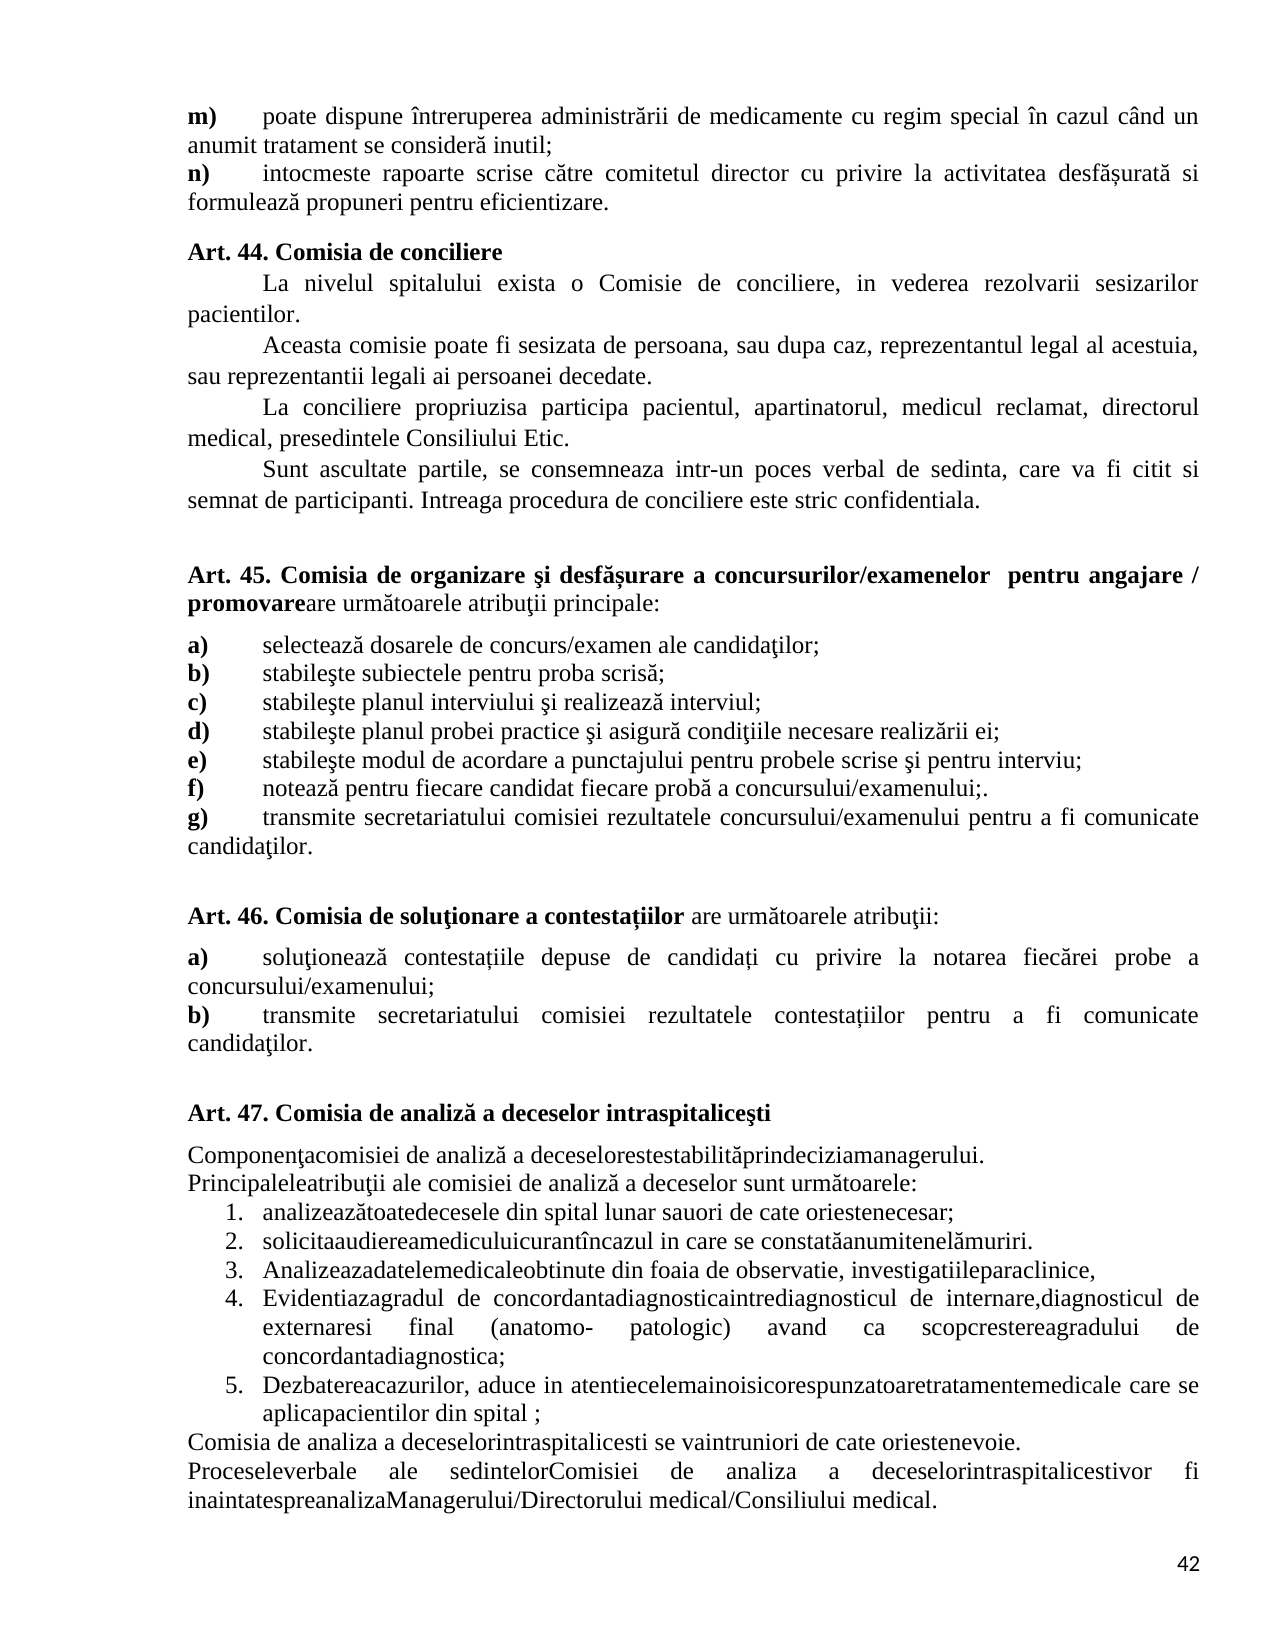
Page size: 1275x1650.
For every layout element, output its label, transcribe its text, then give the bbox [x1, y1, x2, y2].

list analizeazătoatedecesele din spital lunar sauori de cate oriestenecesar; [225, 1197, 1200, 1226]
text Art. 45. Comisia de organizare şi desfășurare a concursurilor/examenelor pentru angajare / promovareare următoarele atribuţii principale: [187, 560, 1200, 617]
list Evidentiazagradul de concordantadiagnosticaintrediagnosticul de internare,diagnosticul de externaresi final (anatomo- patologic) avand ca scopcrestereagradului de concordantadiagnostica; [225, 1283, 1200, 1370]
text Comisia de analiza a deceselorintraspitalicesti se vaintruniori de cate oriestenevoie. [187, 1427, 1200, 1456]
text Art. 47. Comisia de analiză a deceselor intraspitaliceşti [187, 1098, 1200, 1127]
list selectează dosarele de concurs/examen ale candidaţilor; [187, 630, 1200, 658]
list transmite secretariatului comisiei rezultatele contestațiilor pentru a fi comunicate candidaţilor. [187, 1000, 1200, 1057]
list transmite secretariatului comisiei rezultatele concursului/examenului pentru a fi comunicate candidaţilor. [187, 802, 1200, 860]
text Componenţacomisiei de analiză a deceselorestestabilităprindeciziamanagerului. [187, 1140, 1200, 1168]
list notează pentru fiecare candidat fiecare probă a concursului/examenului;. [187, 773, 1200, 802]
list stabileşte planul interviului şi realizează interviul; [187, 687, 1200, 716]
list solicitaaudiereamediculuicurantîncazul in care se constatăanumitenelămuriri. [225, 1226, 1200, 1255]
text La conciliere propriuzisa participa pacientul, apartinatorul, medicul reclamat, directorul medical, presedintele Consiliului Etic. [187, 392, 1200, 452]
list stabileşte subiectele pentru proba scrisă; [187, 658, 1200, 687]
text Principaleleatribuţii ale comisiei de analiză a deceselor sunt următoarele: [187, 1168, 1200, 1197]
text Art. 46. Comisia de soluţionare a contestațiilor are următoarele atribuţii: [187, 901, 1200, 930]
list stabileşte modul de acordare a punctajului pentru probele scrise şi pentru interviu; [187, 745, 1200, 773]
list intocmeste rapoarte scrise către comitetul director cu privire la activitatea desfășurată si formulează propuneri pentru eficientizare. [187, 158, 1200, 216]
list soluţionează contestațiile depuse de candidați cu privire la notarea fiecărei probe a concursului/examenului; [187, 942, 1200, 1000]
text La nivelul spitalului exista o Comisie de conciliere, in vederea rezolvarii sesizarilor pacientilor. [187, 268, 1200, 328]
text Aceasta comisie poate fi sesizata de persoana, sau dupa caz, reprezentantul legal al acestuia, sau reprezentantii legali ai persoanei decedate. [187, 330, 1200, 390]
text Art. 44. Comisia de conciliere [187, 237, 1200, 266]
text Sunt ascultate partile, se consemneaza intr-un poces verbal de sedinta, care va fi citit si semnat de participanti. Intreaga procedura de conciliere este stric confidentiala. [187, 454, 1200, 514]
list Analizeazadatelemedicaleobtinute din foaia de observatie, investigatiileparaclinice, [225, 1255, 1200, 1283]
text Proceseleverbale ale sedintelorComisiei de analiza a deceselorintraspitalicestivor fi inaintatespreanalizaManagerului/Directorului medical/Consiliului medical. [187, 1456, 1200, 1513]
list stabileşte planul probei practice şi asigură condiţiile necesare realizării ei; [187, 716, 1200, 745]
list Dezbatereacazurilor, aduce in atentiecelemainoisicorespunzatoaretratamentemedicale care se aplicapacientilor din spital ; [225, 1370, 1200, 1427]
list poate dispune întreruperea administrării de medicamente cu regim special în cazul când un anumit tratament se consideră inutil; [187, 101, 1200, 158]
